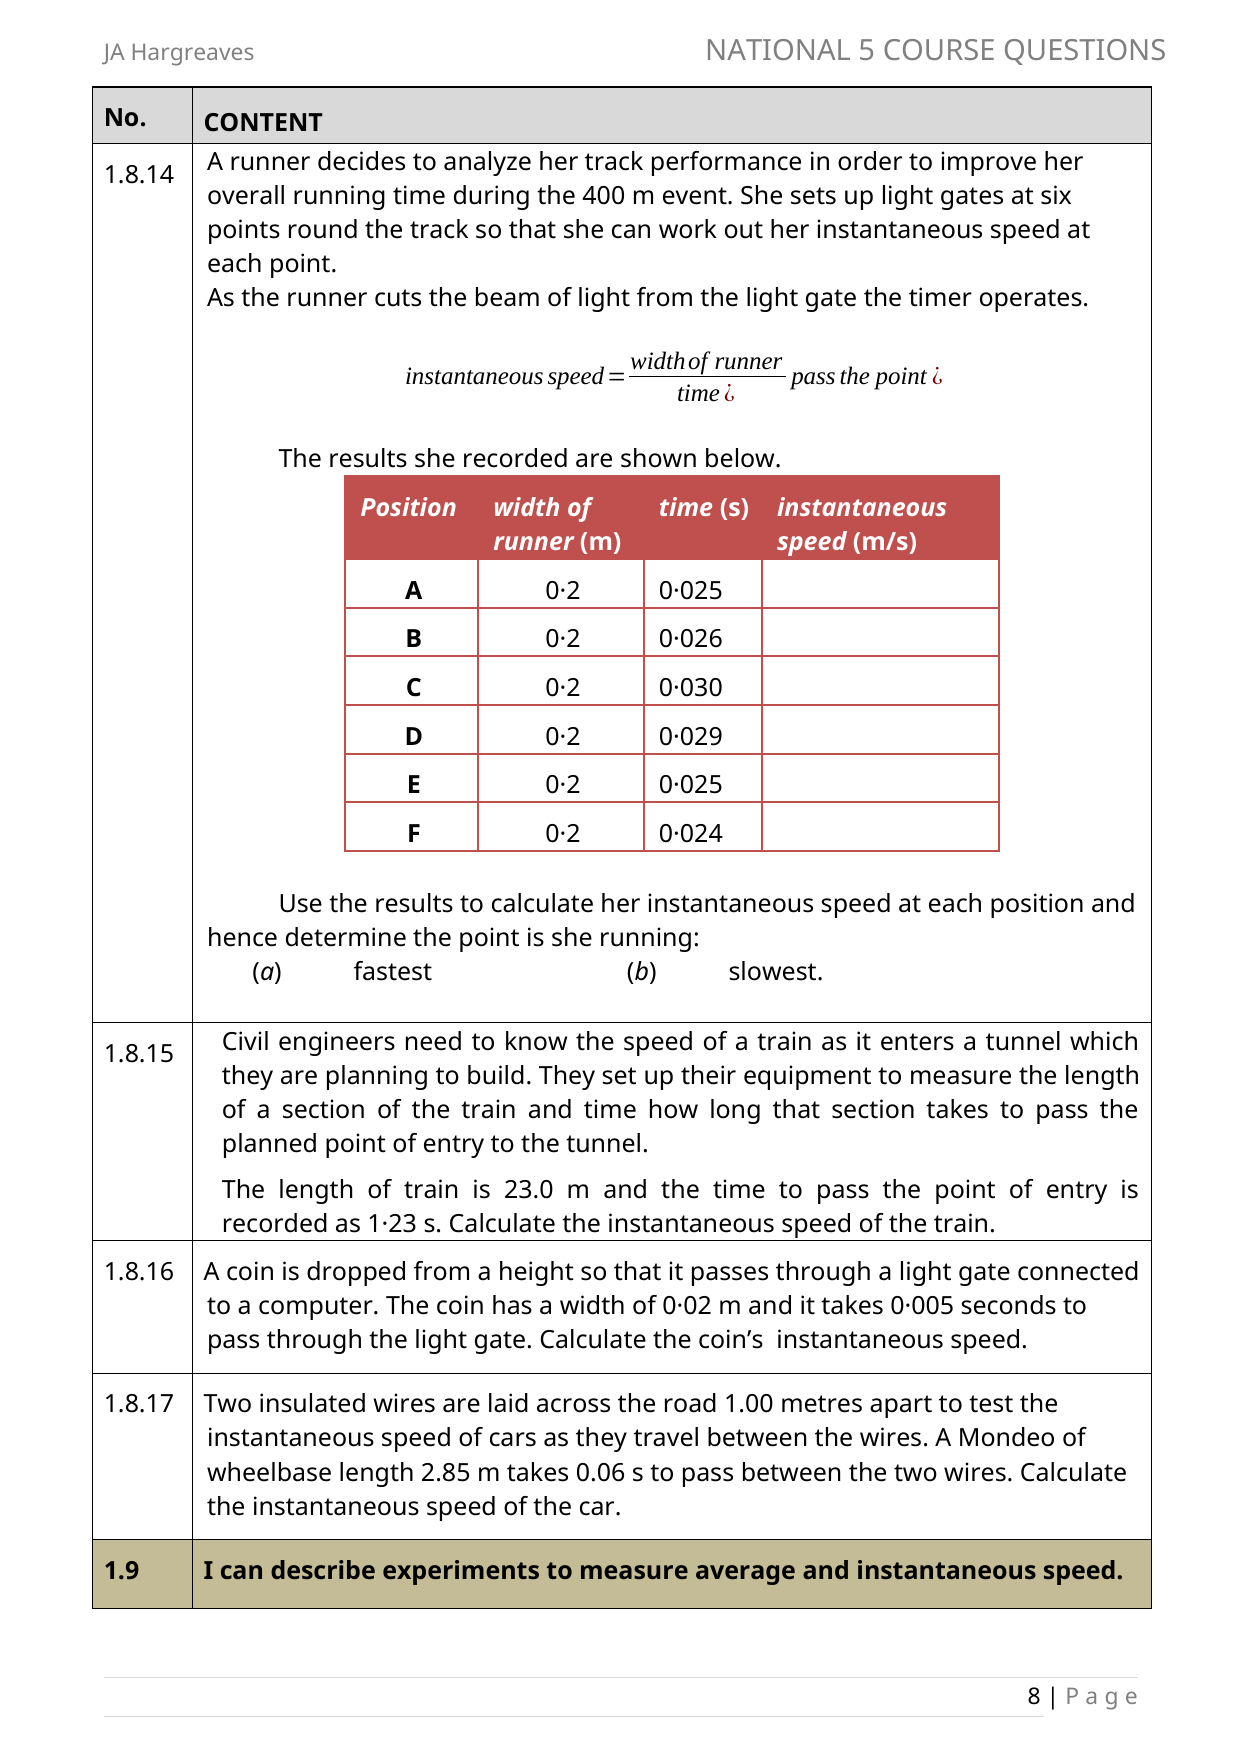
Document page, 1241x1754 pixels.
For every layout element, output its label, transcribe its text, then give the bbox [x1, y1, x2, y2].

table_cell 1.8.16 [93, 1241, 192, 1372]
table_cell A coin is dropped from a height so that it passes through a light gate connected to a computer. The coin has a width of 0·02 m and it takes 0·005 seconds to pass through the light gate. Calculate the coin’s instantaneous speed. [193, 1241, 1151, 1372]
table_cell 1.8.14 [93, 144, 192, 1022]
table_header No. [93, 88, 192, 143]
table_cell 1.9 [93, 1540, 192, 1608]
table_cell 1.8.17 [93, 1374, 192, 1539]
table_cell A runner decides to analyze her track performance in order to improve her overall running time during the 400 m event. She sets up light gates at six points round the track so that she can work out her instantaneous speed at each point. As the runner cuts the beam of light from the light gate the timer operates. The results she recorded are shown below. Use the results to calculate her instantaneous speed at each position and hence determine the point is she running: (a) fastest (b) slowest. [193, 144, 1151, 1022]
table_cell 1.8.15 [93, 1023, 192, 1240]
table_cell Civil engineers need to know the speed of a train as it enters a tunnel which they are planning to build. They set up their equipment to measure the length of a section of the train and time how long that section takes to pass the planned point of entry to the tunnel. The length of train is 23.0 m and the time to pass the point of entry is recorded as 1·23 s. Calculate the instantaneous speed of the train. [193, 1023, 1151, 1240]
table_header CONTENT [193, 88, 1151, 143]
table_cell I can describe experiments to measure average and instantaneous speed. [193, 1540, 1151, 1608]
table_cell Two insulated wires are laid across the road 1.00 metres apart to test the instantaneous speed of cars as they travel between the wires. A Mondeo of wheelbase length 2.85 m takes 0.06 s to pass between the two wires. Calculate the instantaneous speed of the car. [193, 1374, 1151, 1539]
